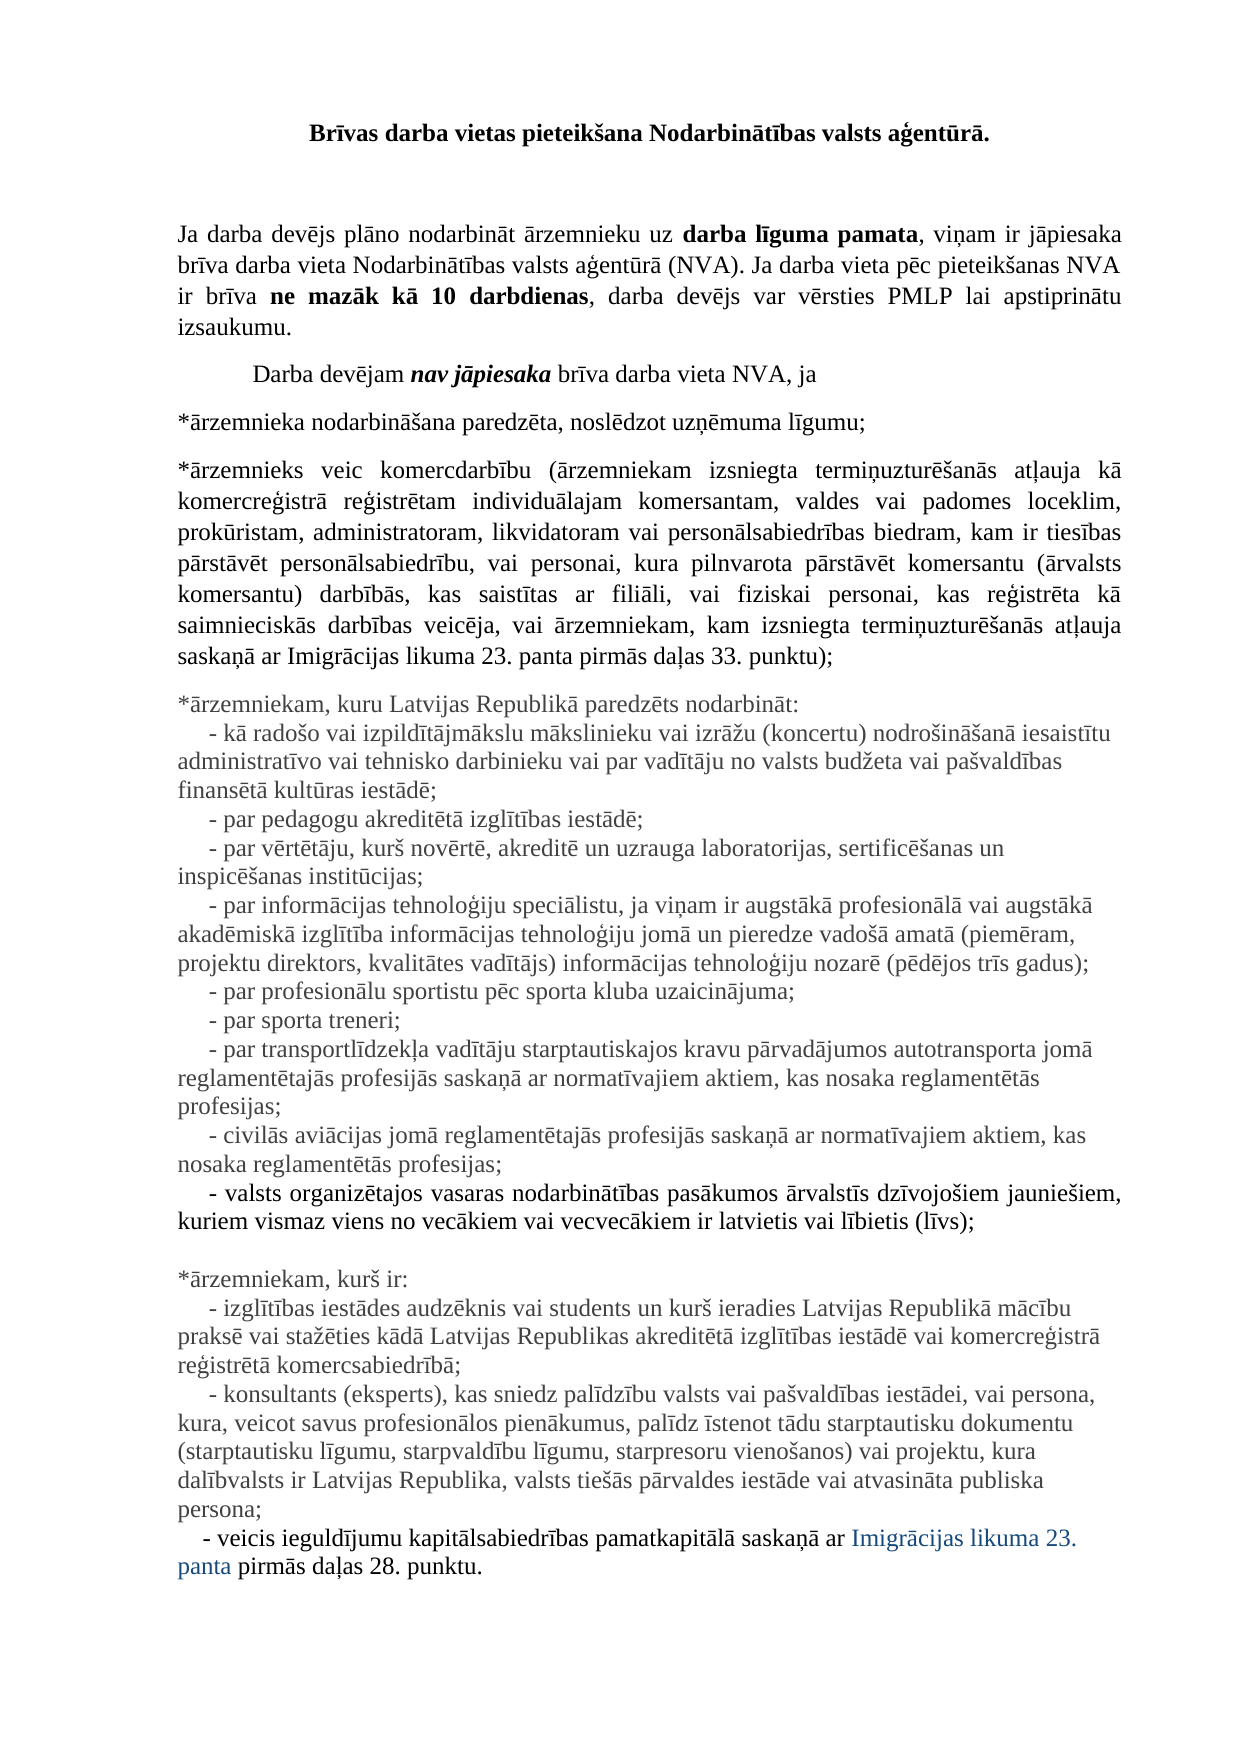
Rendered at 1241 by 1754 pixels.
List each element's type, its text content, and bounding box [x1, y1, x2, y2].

text *ārzemniekam, kuru Latvijas Republikā paredzēts nodarbināt: [177, 689, 1122, 718]
text - par profesionālu sportistu pēc sporta kluba uzaicinājuma; [177, 976, 1122, 1005]
text Ja darba devējs plāno nodarbināt ārzemnieku uz darba līguma pamata, viņam ir jāpiesaka brīva darba vieta Nodarbinātības valsts aģentūrā (NVA). Ja darba vieta pēc pieteikšanas NVA ir brīva ne mazāk kā 10 darbdienas, darba devējs var vērsties PMLP lai apstiprinātu izsaukumu. [177, 219, 1122, 341]
text - kā radošo vai izpildītājmākslu mākslinieku vai izrāžu (koncertu) nodrošināšanā iesaistītu administratīvo vai tehnisko darbinieku vai par vadītāju no valsts budžeta vai pašvaldības finansētā kultūras iestādē; [177, 718, 1122, 804]
text Darba devējam nav jāpiesaka brīva darba vieta NVA, ja [177, 359, 1122, 388]
text *ārzemniekam, kurš ir: [177, 1264, 1122, 1293]
text - par pedagogu akreditētā izglītības iestādē; [177, 804, 1122, 833]
text - par vērtētāju, kurš novērtē, akreditē un uzrauga laboratorijas, sertificēšanas un inspicēšanas institūcijas; [177, 833, 1122, 890]
text - par informācijas tehnoloģiju speciālistu, ja viņam ir augstākā profesionālā vai augstākā akadēmiskā izglītība informācijas tehnoloģiju jomā un pieredze vadošā amatā (piemēram, projektu direktors, kvalitātes vadītājs) informācijas tehnoloģiju nozarē (pēdējos trīs gadus); [177, 890, 1122, 976]
text - par transportlīdzekļa vadītāju starptautiskajos kravu pārvadājumos autotransporta jomā reglamentētajās profesijās saskaņā ar normatīvajiem aktiem, kas nosaka reglamentētās profesijas; [177, 1034, 1122, 1120]
text - par sporta treneri; [177, 1005, 1122, 1034]
text - valsts organizētajos vasaras nodarbinātības pasākumos ārvalstīs dzīvojošiem jauniešiem, kuriem vismaz viens no vecākiem vai vecvecākiem ir latvietis vai lībietis (līvs); [177, 1178, 1122, 1235]
text - veicis ieguldījumu kapitālsabiedrības pamatkapitālā saskaņā ar Imigrācijas likuma 23. panta pirmās daļas 28. punktu. [177, 1523, 1122, 1580]
text *ārzemnieka nodarbināšana paredzēta, noslēdzot uzņēmuma līgumu; [177, 407, 1122, 436]
text *ārzemnieks veic komercdarbību (ārzemniekam izsniegta termiņuzturēšanās atļauja kā komercreģistrā reģistrētam individuālajam komersantam, valdes vai padomes loceklim, prokūristam, administratoram, likvidatoram vai personālsabiedrības biedram, kam ir tiesības pārstāvēt personālsabiedrību, vai personai, kura pilnvarota pārstāvēt komersantu (ārvalsts komersantu) darbībās, kas saistītas ar filiāli, vai fiziskai personai, kas reģistrēta kā saimnieciskās darbības veicēja, vai ārzemniekam, kam izsniegta termiņuzturēšanās atļauja saskaņā ar Imigrācijas likuma 23. panta pirmās daļas 33. punktu); [177, 455, 1122, 670]
text - civilās aviācijas jomā reglamentētajās profesijās saskaņā ar normatīvajiem aktiem, kas nosaka reglamentētās profesijas; [177, 1120, 1122, 1178]
text Brīvas darba vietas pieteikšana Nodarbinātības valsts aģentūrā. [177, 118, 1122, 147]
text - konsultants (eksperts), kas sniedz palīdzību valsts vai pašvaldības iestādei, vai persona, kura, veicot savus profesionālos pienākumus, palīdz īstenot tādu starptautisku dokumentu (starptautisku līgumu, starpvaldību līgumu, starpresoru vienošanos) vai projektu, kura dalībvalsts ir Latvijas Republika, valsts tiešās pārvaldes iestāde vai atvasināta publiska persona; [177, 1379, 1122, 1523]
text - izglītības iestādes audzēknis vai students un kurš ieradies Latvijas Republikā mācību praksē vai stažēties kādā Latvijas Republikas akreditētā izglītības iestādē vai komercreģistrā reģistrētā komercsabiedrībā; [177, 1293, 1122, 1379]
